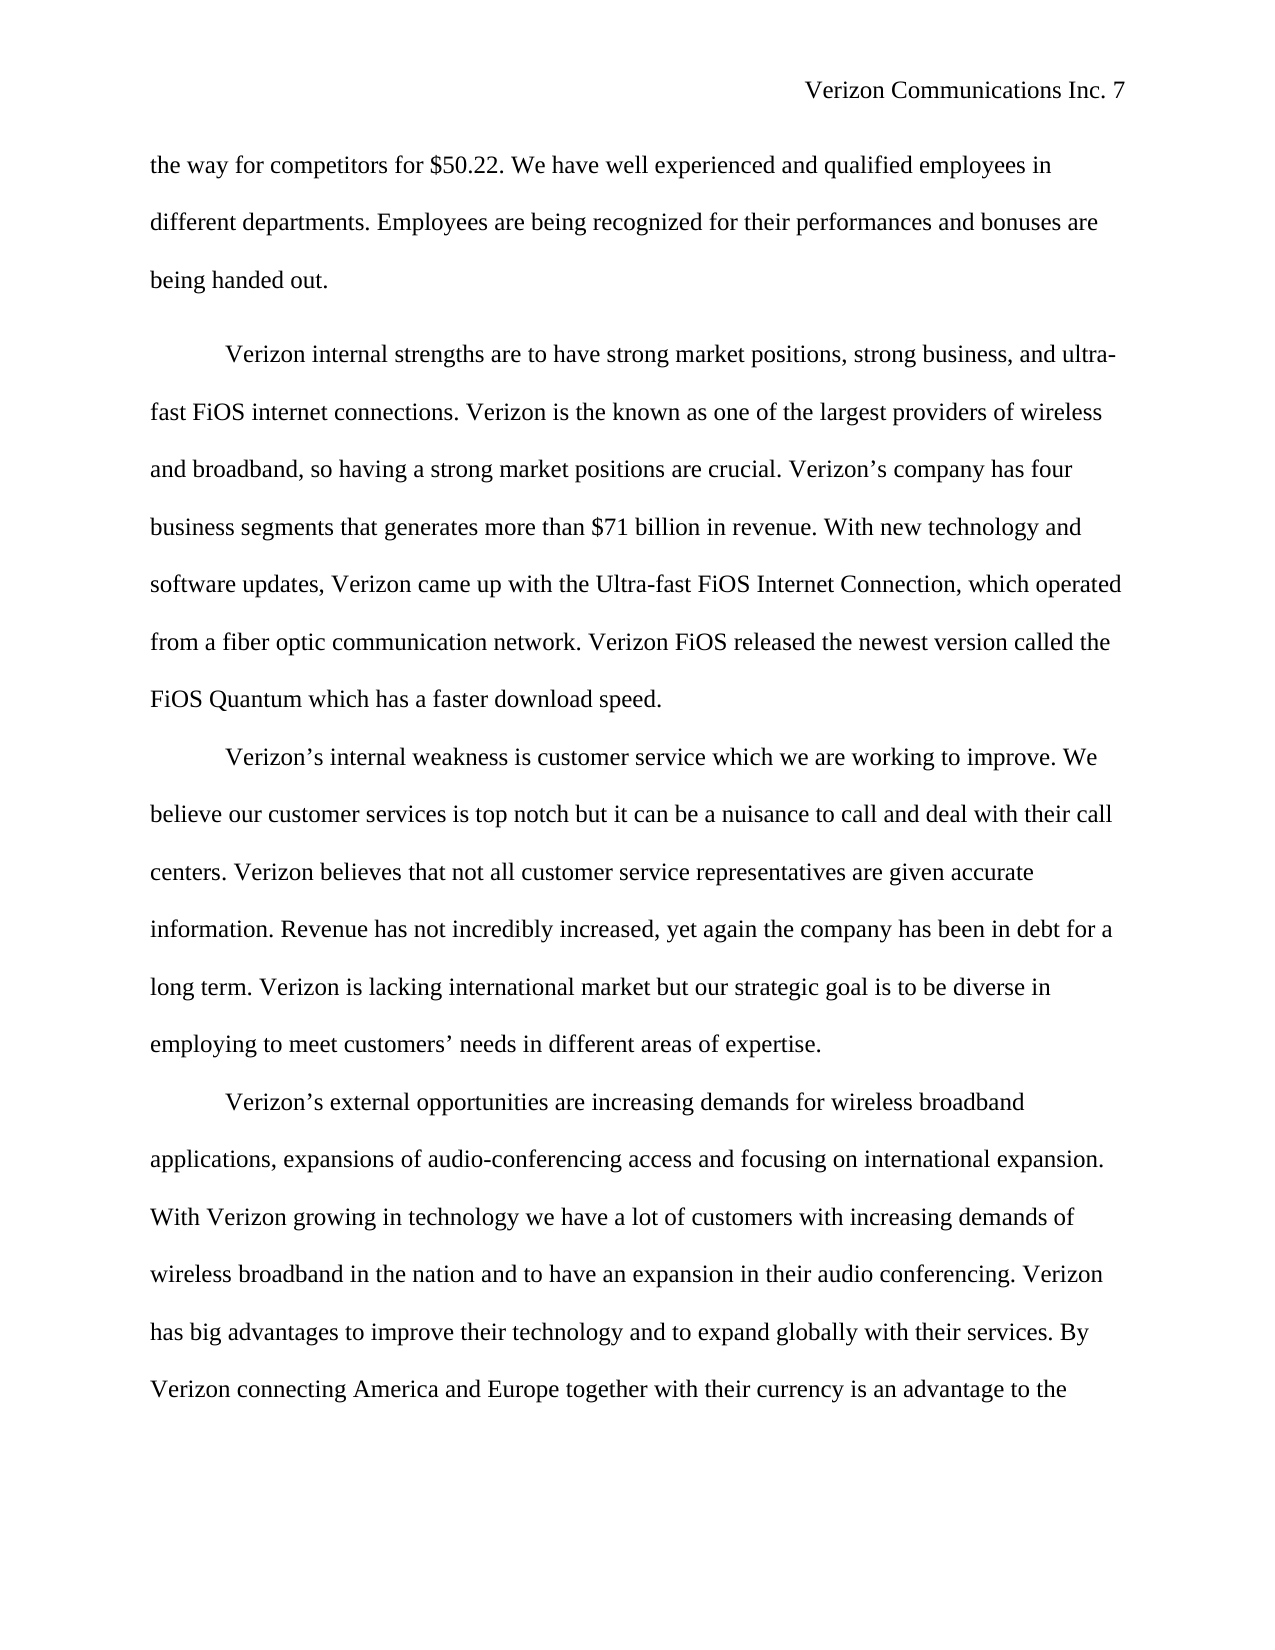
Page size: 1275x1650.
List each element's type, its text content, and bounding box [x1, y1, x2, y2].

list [150, 1087, 1125, 1403]
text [150, 150, 1125, 294]
list Verizon internal strengths are to have strong market positions, strong business, and ultra-fast FiOS internet connections. Verizon is the known as one of the largest providers of wireless and broadband, so having a strong market positions are crucial. Verizon’s company has four business segments that generates more than $71 billion in revenue. With new technology and software updates, Verizon came up with the Ultra-fast FiOS Internet Connection, which operated from a fiber optic communication network. Verizon FiOS released the newest version called the FiOS Quantum which has a faster download speed. [150, 339, 1125, 713]
list Verizon’s internal weakness is customer service which we are working to improve. We believe our customer services is top notch but it can be a nuisance to call and deal with their call centers. Verizon believes that not all customer service representatives are given accurate information. Revenue has not incredibly increased, yet again the company has been in debt for a long term. Verizon is lacking international market but our strategic goal is to be diverse in employing to meet customers’ needs in different areas of expertise. [150, 742, 1125, 1058]
